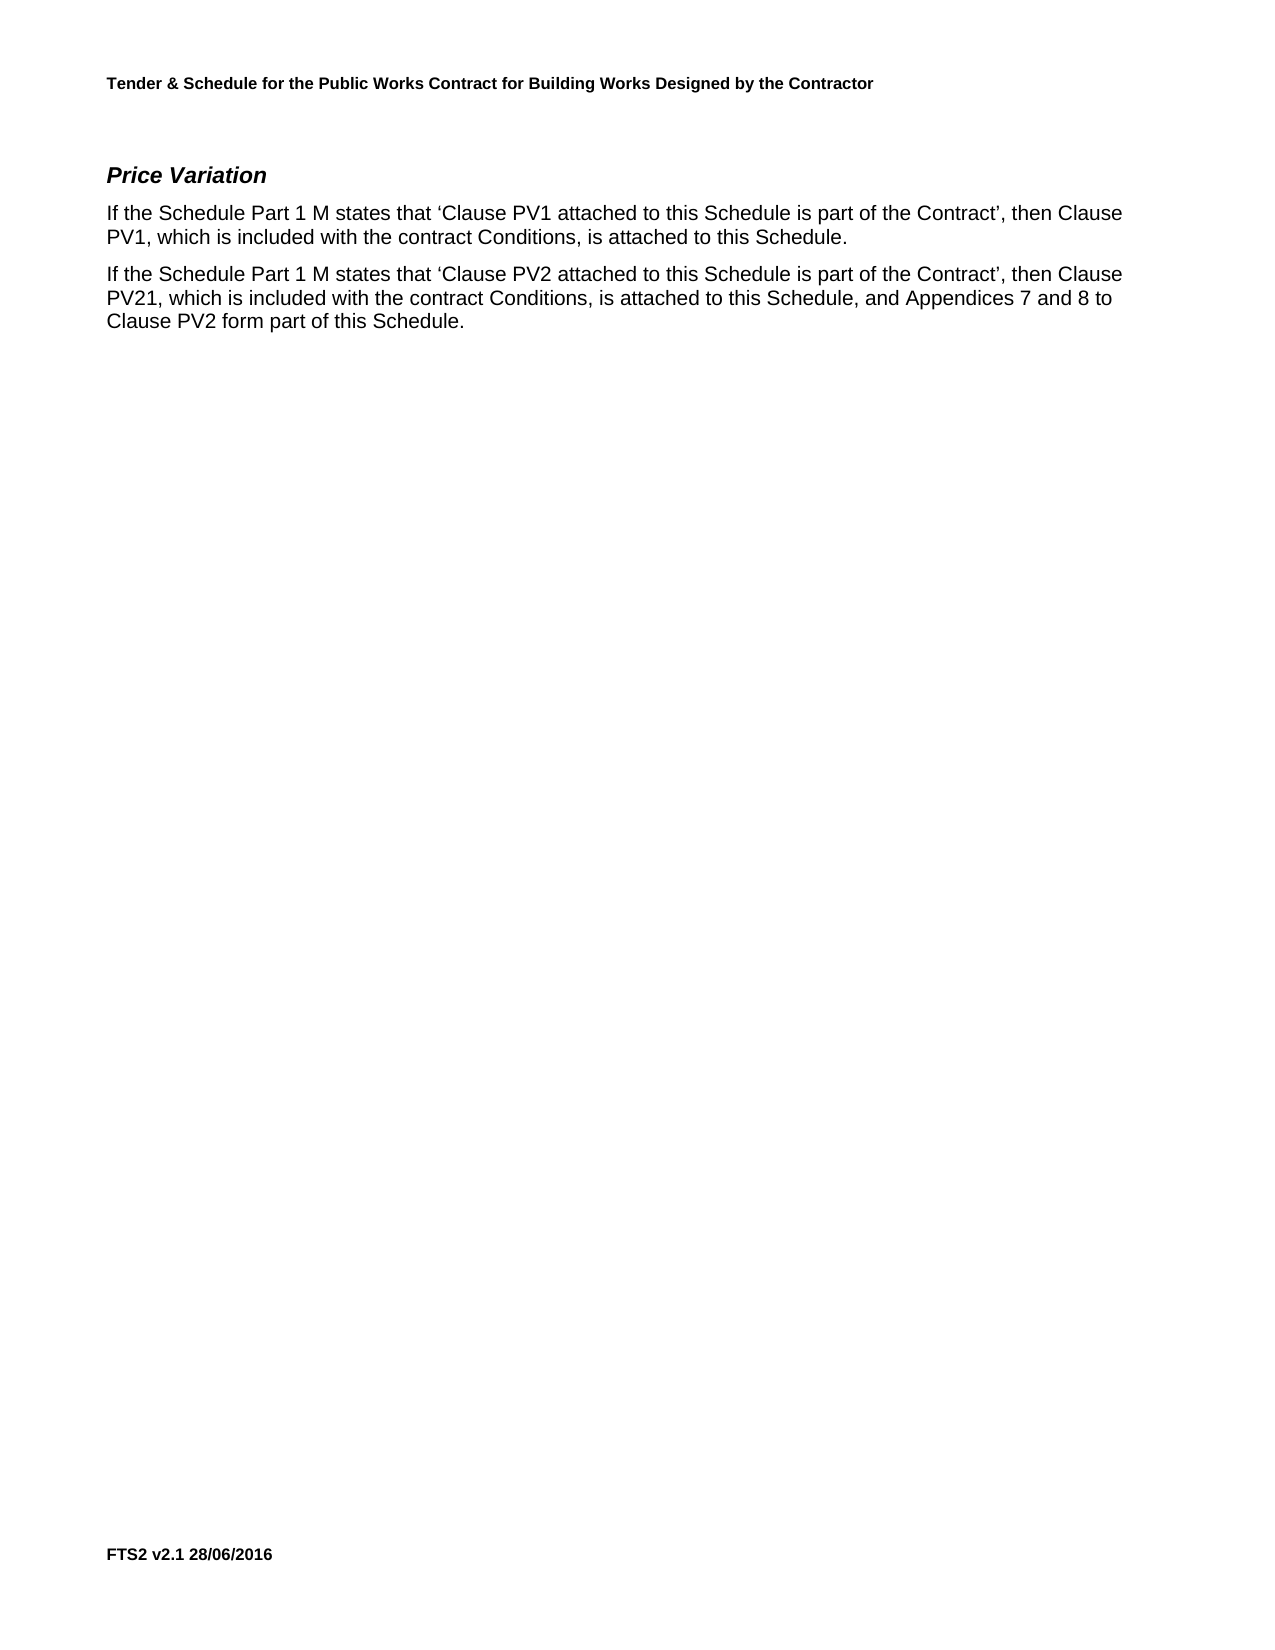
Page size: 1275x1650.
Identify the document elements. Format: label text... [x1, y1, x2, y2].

text If the Schedule Part 1 M states that ‘Clause PV2 attached to this Schedule is part of the Contract’, then Clause PV21, which is included with the contract Conditions, is attached to this Schedule, and Appendices 7 and 8 to Clause PV2 form part of this Schedule. [106, 261, 1169, 333]
text If the Schedule Part 1 M states that ‘Clause PV1 attached to this Schedule is part of the Contract’, then Clause PV1, which is included with the contract Conditions, is attached to this Schedule. [106, 201, 1169, 249]
subtitle Price Variation [106, 162, 1169, 188]
